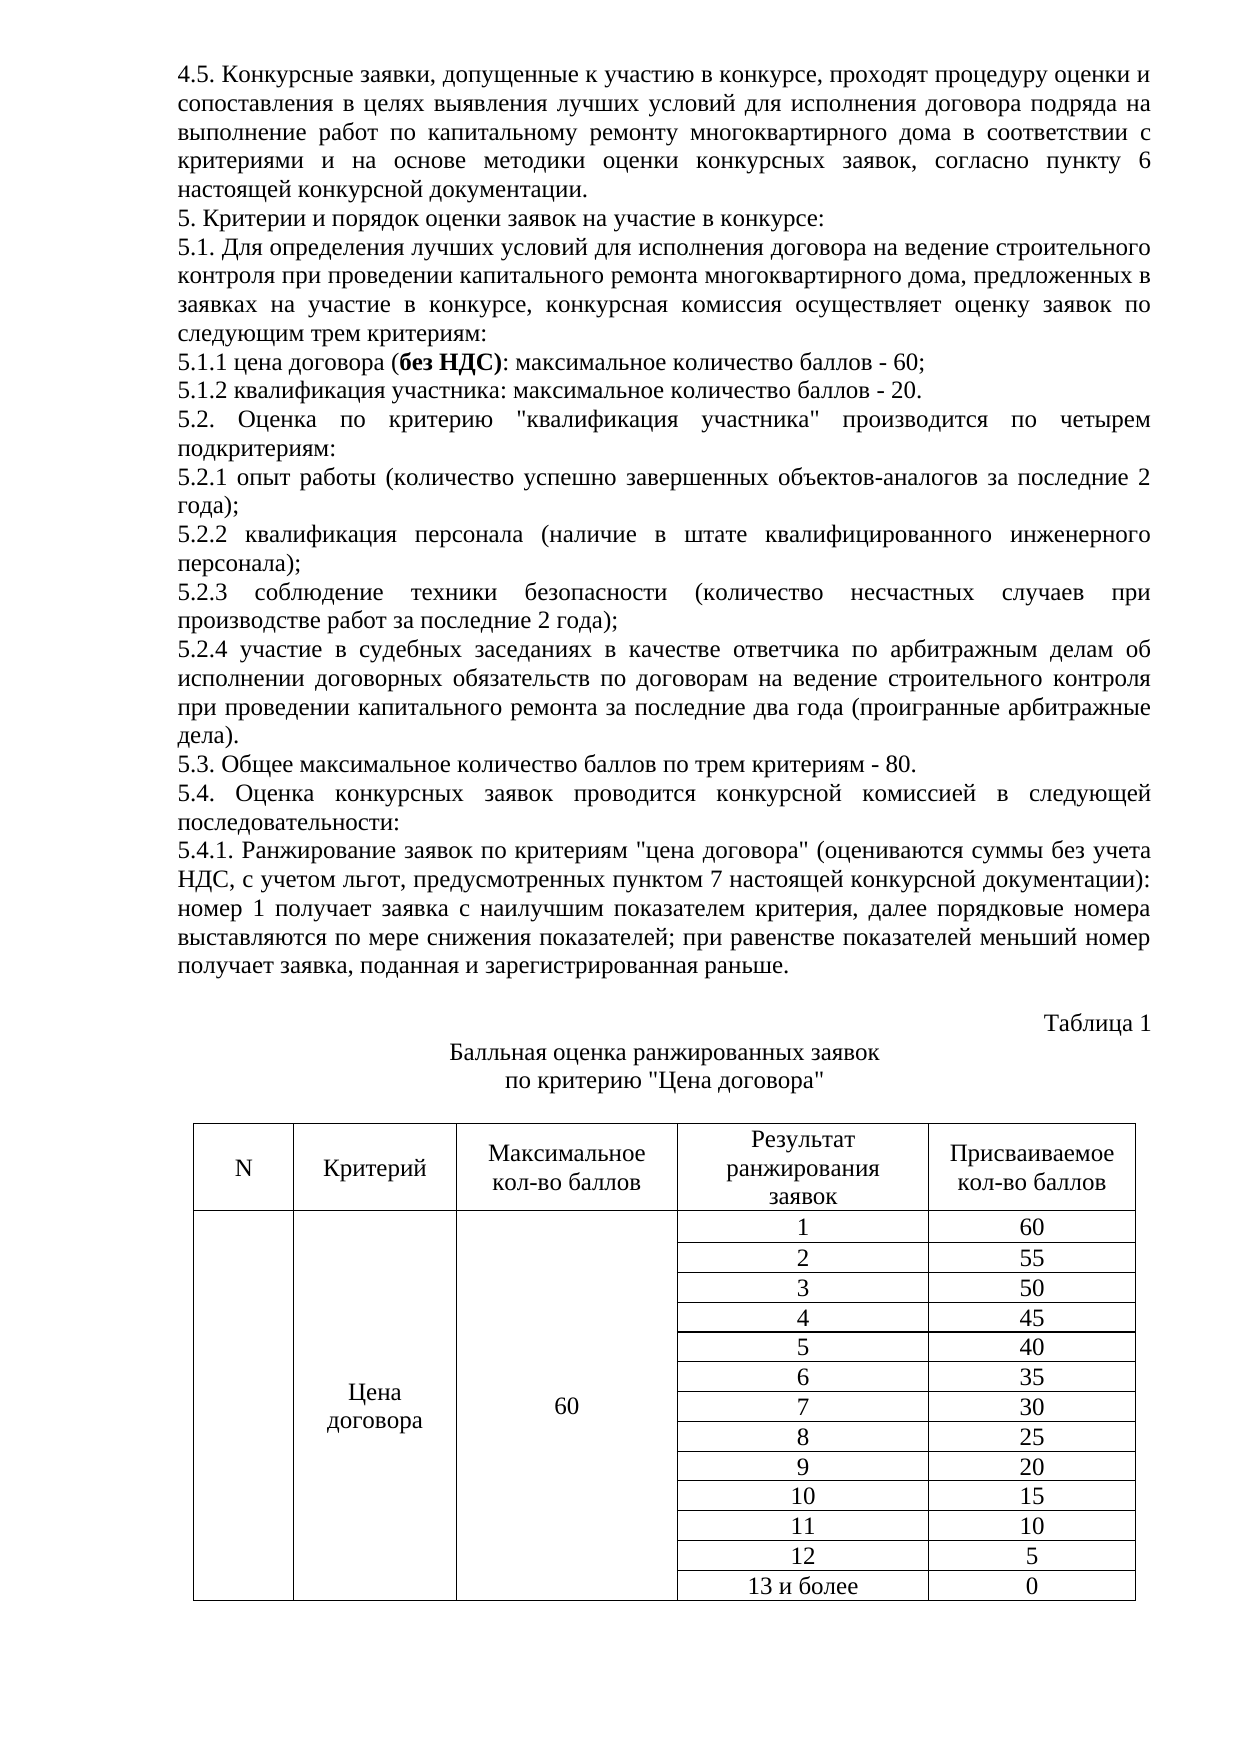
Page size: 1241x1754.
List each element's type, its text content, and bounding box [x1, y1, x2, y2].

table_header Результат ранжирования заявок [678, 1124, 928, 1210]
table_cell 11 [678, 1511, 928, 1540]
table_cell 20 [929, 1452, 1135, 1480]
table_cell Цена договора [294, 1211, 456, 1599]
text 5. Критерии и порядок оценки заявок на участие в конкурсе: [177, 203, 1152, 232]
table_cell 10 [929, 1511, 1135, 1540]
text Таблица 1 [177, 1008, 1152, 1037]
table_cell 10 [678, 1481, 928, 1510]
text 5.1. Для определения лучших условий для исполнения договора на ведение строительного контроля при проведении капитального ремонта многоквартирного дома, предложенных в заявках на участие в конкурсе, конкурсная комиссия осуществляет оценку заявок по следующим трем критериям: [177, 232, 1152, 347]
text 5.2.4 участие в судебных заседаниях в качестве ответчика по арбитражным делам об исполнении договорных обязательств по договорам на ведение строительного контроля при проведении капитального ремонта за последние два года (проигранные арбитражные дела). [177, 634, 1152, 749]
text по критерию "Цена договора" [177, 1065, 1152, 1094]
text Балльная оценка ранжированных заявок [177, 1037, 1152, 1065]
table_cell 7 [678, 1392, 928, 1421]
table_header Критерий [294, 1124, 456, 1210]
table_cell 6 [678, 1362, 928, 1391]
table_cell 60 [457, 1211, 677, 1599]
table_cell 1 [678, 1211, 928, 1242]
text 5.1.1 цена договора (без НДС): максимальное количество баллов - 60; [177, 347, 1152, 375]
text 5.4. Оценка конкурсных заявок проводится конкурсной комиссией в следующей последовательности: [177, 778, 1152, 835]
text 5.2.3 соблюдение техники безопасности (количество несчастных случаев при производстве работ за последние 2 года); [177, 577, 1152, 634]
table_cell 0 [929, 1571, 1135, 1599]
table_cell 25 [929, 1422, 1135, 1451]
table_cell 40 [929, 1333, 1135, 1361]
table_cell 8 [678, 1422, 928, 1451]
table_header N [194, 1124, 293, 1210]
table_cell 12 [678, 1541, 928, 1570]
table_cell 45 [929, 1303, 1135, 1331]
table_header Присваиваемое кол-во баллов [929, 1124, 1135, 1210]
table_cell 9 [678, 1452, 928, 1480]
text 5.2. Оценка по критерию "квалификация участника" производится по четырем подкритериям: [177, 404, 1152, 462]
table_cell 50 [929, 1273, 1135, 1302]
table_cell 2 [678, 1243, 928, 1272]
table_cell 60 [929, 1211, 1135, 1242]
text 4.5. Конкурсные заявки, допущенные к участию в конкурсе, проходят процедуру оценки и сопоставления в целях выявления лучших условий для исполнения договора подряда на выполнение работ по капитальному ремонту многоквартирного дома в соответствии с критериями и на основе методики оценки конкурсных заявок, согласно пункту 6 настоящей конкурсной документации. [177, 59, 1152, 203]
table_cell 5 [678, 1333, 928, 1361]
table_header Максимальное кол-во баллов [457, 1124, 677, 1210]
text 5.1.2 квалификация участника: максимальное количество баллов - 20. [177, 375, 1152, 404]
text 5.3. Общее максимальное количество баллов по трем критериям - 80. [177, 749, 1152, 778]
table_cell [194, 1211, 293, 1599]
table_cell 15 [929, 1481, 1135, 1510]
text 5.2.2 квалификация персонала (наличие в штате квалифицированного инженерного персонала); [177, 519, 1152, 577]
table_cell 55 [929, 1243, 1135, 1272]
text 5.2.1 опыт работы (количество успешно завершенных объектов-аналогов за последние 2 года); [177, 462, 1152, 519]
table_cell 5 [929, 1541, 1135, 1570]
table_cell 35 [929, 1362, 1135, 1391]
text 5.4.1. Ранжирование заявок по критериям "цена договора" (оцениваются суммы без учета НДС, с учетом льгот, предусмотренных пунктом 7 настоящей конкурсной документации): номер 1 получает заявка с наилучшим показателем критерия, далее порядковые номера выставляются по мере снижения показателей; при равенстве показателей меньший номер получает заявка, поданная и зарегистрированная раньше. [177, 835, 1152, 979]
table_cell 13 и более [678, 1571, 928, 1599]
table_cell 30 [929, 1392, 1135, 1421]
table_cell 3 [678, 1273, 928, 1302]
table_cell 4 [678, 1303, 928, 1331]
